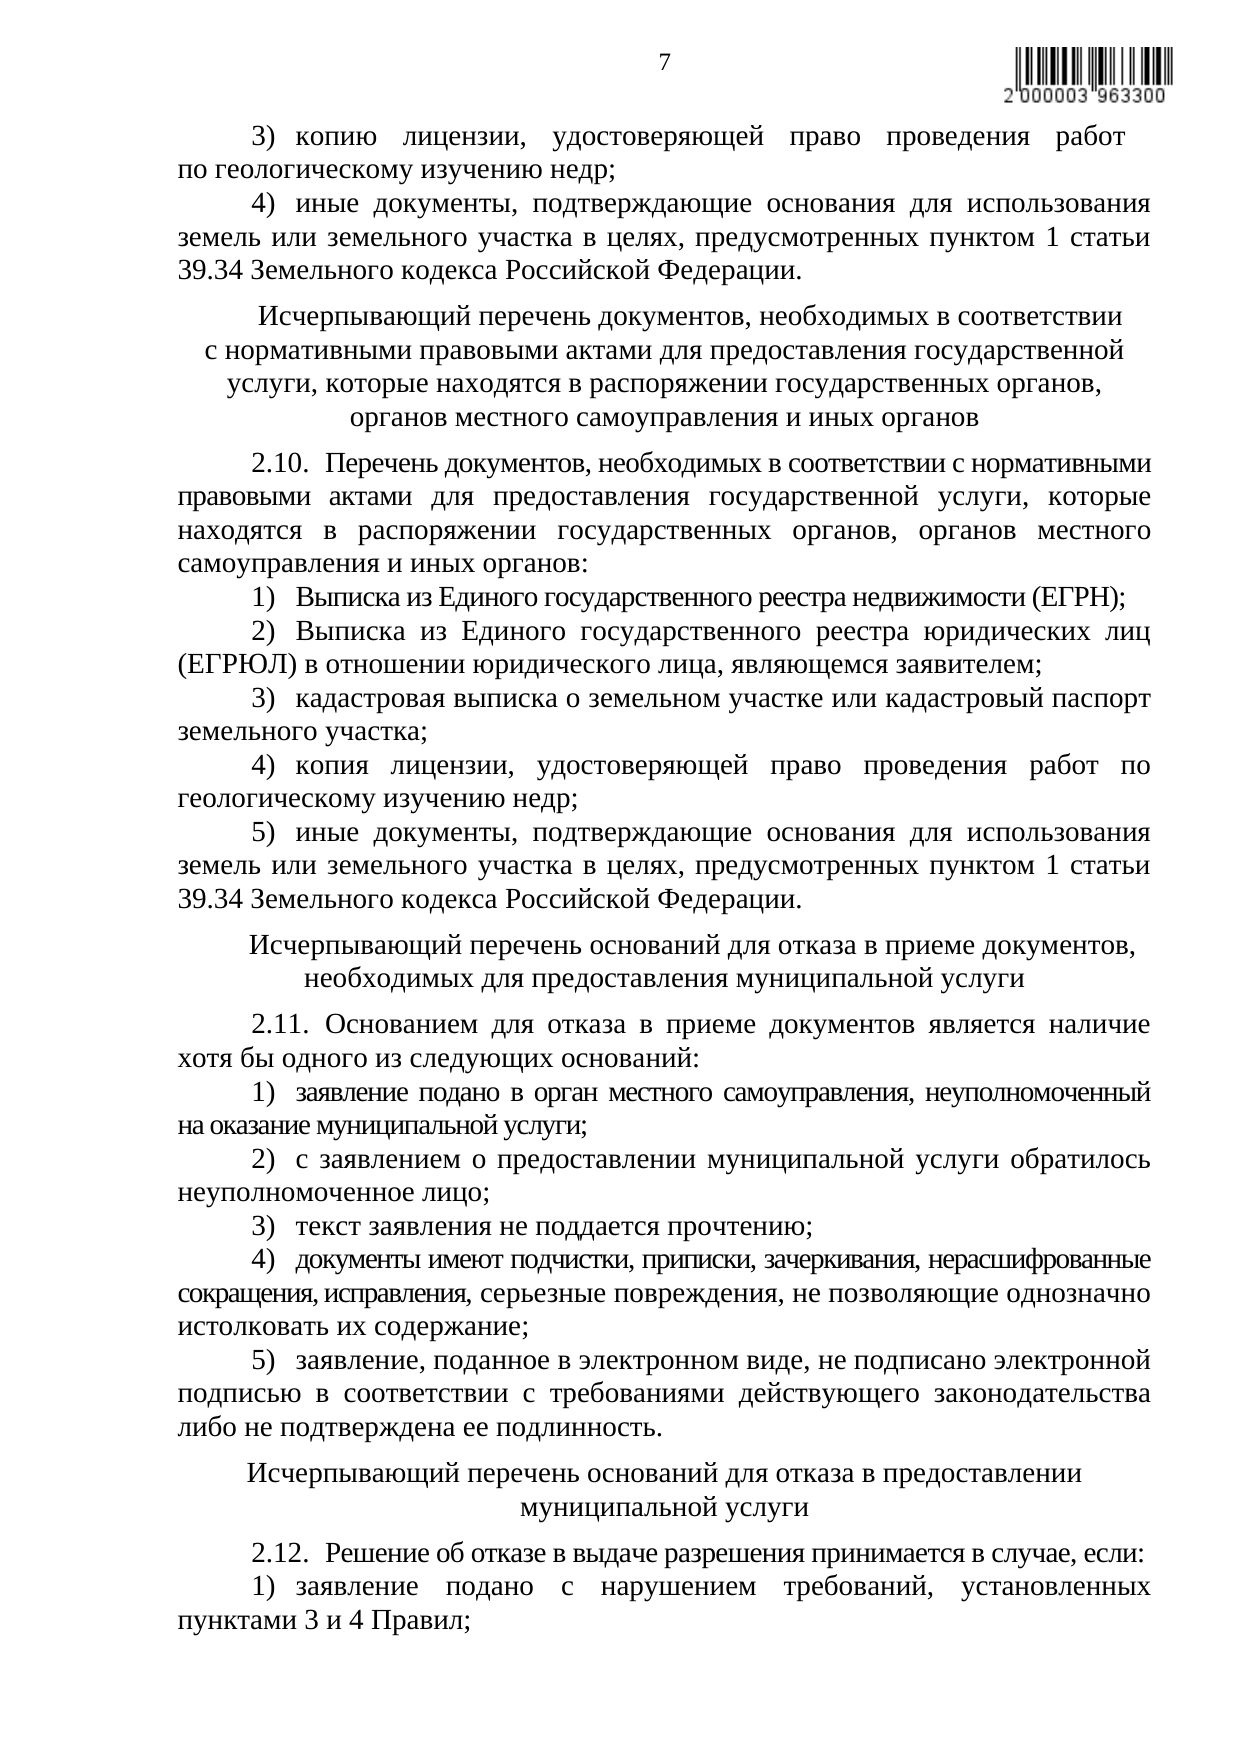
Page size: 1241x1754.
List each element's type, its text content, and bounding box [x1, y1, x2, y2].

text 1) заявление подано в орган местного самоуправления, неуполномоченный на оказание муниципальной услуги; [177, 1074, 1152, 1141]
text 3) текст заявления не поддается прочтению; [177, 1208, 1152, 1241]
text 4) копия лицензии, удостоверяющей право проведения работ по геологическому изучению недр; [177, 747, 1152, 814]
text 1) Выписка из Единого государственного реестра недвижимости (ЕГРН); [177, 579, 1152, 613]
text Исчерпывающий перечень оснований для отказа в предоставлении муниципальной услуги [177, 1455, 1152, 1522]
text 5) иные документы, подтверждающие основания для использования земель или земельного участка в целях, предусмотренных пунктом 1 статьи 39.34 Земельного кодекса Российской Федерации. [177, 814, 1152, 914]
text 2.11. Основанием для отказа в приеме документов является наличие хотя бы одного из следующих оснований: [177, 1007, 1152, 1074]
text 4) иные документы, подтверждающие основания для использования земель или земельного участка в целях, предусмотренных пунктом 1 статьи 39.34 Земельного кодекса Российской Федерации. [177, 185, 1152, 286]
text 5) заявление, поданное в электронном виде, не подписано электронной подписью в соответствии с требованиями действующего законодательства либо не подтверждена ее подлинность. [177, 1342, 1152, 1443]
text 2) с заявлением о предоставлении муниципальной услуги обратилось неуполномоченное лицо; [177, 1141, 1152, 1208]
text 2) Выписка из Единого государственного реестра юридических лиц (ЕГРЮЛ) в отношении юридического лица, являющемся заявителем; [177, 613, 1152, 680]
text 3) копию лицензии, удостоверяющей право проведения работ по геологическому изучению недр; [177, 118, 1152, 185]
text 2.10. Перечень документов, необходимых в соответствии с нормативными правовыми актами для предоставления государственной услуги, которые находятся в распоряжении государственных органов, органов местного самоуправления и иных органов: [177, 445, 1152, 579]
text 4) документы имеют подчистки, приписки, зачеркивания, нерасшифрованные сокращения, исправления, серьезные повреждения, не позволяющие однозначно истолковать их содержание; [177, 1241, 1152, 1342]
text 2.12. Решение об отказе в выдаче разрешения принимается в случае, если: [177, 1535, 1152, 1568]
text 1) заявление подано с нарушением требований, установленных пунктами 3 и 4 Правил; [177, 1568, 1152, 1635]
picture [1003, 47, 1191, 106]
text Исчерпывающий перечень оснований для отказа в приеме документов, необходимых для предоставления муниципальной услуги [177, 927, 1152, 994]
text 3) кадастровая выписка о земельном участке или кадастровый паспорт земельного участка; [177, 680, 1152, 747]
text Исчерпывающий перечень документов, необходимых в соответствии с нормативными правовыми актами для предоставления государственной услуги, которые находятся в распоряжении государственных органов, органов местного самоуправления и иных органов [177, 298, 1152, 432]
